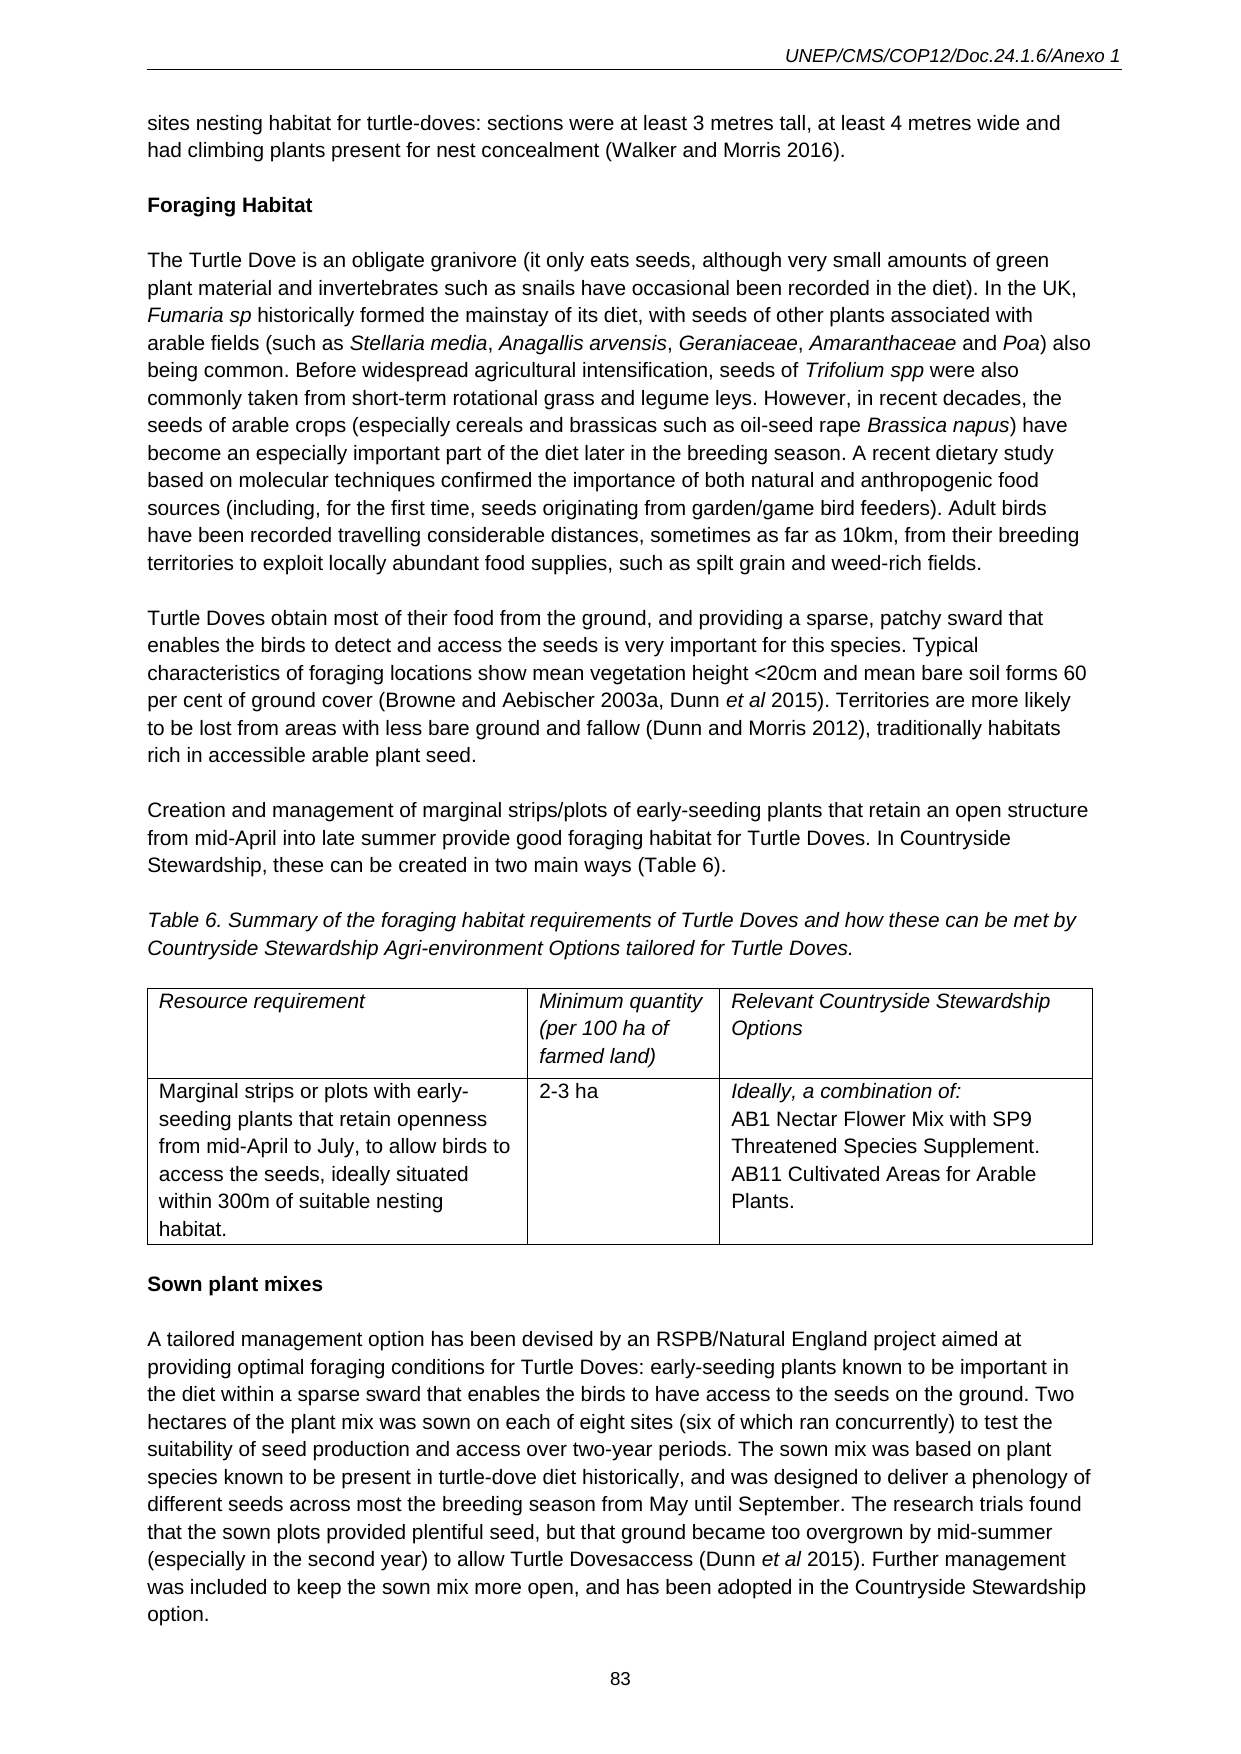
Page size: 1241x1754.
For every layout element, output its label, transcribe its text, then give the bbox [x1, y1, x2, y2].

table_header Minimum quantity (per 100 ha of farmed land) [528, 989, 719, 1078]
text Sown plant mixes [147, 1272, 1093, 1296]
table_cell 2-3 ha [528, 1079, 719, 1244]
text A tailored management option has been devised by an RSPB/Natural England project aimed at providing optimal foraging conditions for Turtle Doves: early-seeding plants known to be important in the diet within a sparse sward that enables the birds to have access to the seeds on the ground. Two hectares of the plant mix was sown on each of eight sites (six of which ran concurrently) to test the suitability of seed production and access over two-year periods. The sown mix was based on plant species known to be present in turtle-dove diet historically, and was designed to deliver a phenology of different seeds across most the breeding season from May until September. The research trials found that the sown plots provided plentiful seed, but that ground became too overgrown by mid-summer (especially in the second year) to allow Turtle Dovesaccess (Dunn et al 2015). Further management was included to keep the sown mix more open, and has been adopted in the Countryside Stewardship option. [147, 1327, 1093, 1626]
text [147, 110, 1093, 162]
text The Turtle Dove is an obligate granivore (it only eats seeds, although very small amounts of green plant material and invertebrates such as snails have occasional been recorded in the diet). In the UK, Fumaria sp historically formed the mainstay of its diet, with seeds of other plants associated with arable fields (such as Stellaria media, Anagallis arvensis, Geraniaceae, Amaranthaceae and Poa) also being common. Before widespread agricultural intensification, seeds of Trifolium spp were also commonly taken from short-term rotational grass and legume leys. However, in recent decades, the seeds of arable crops (especially cereals and brassicas such as oil-seed rape Brassica napus) have become an especially important part of the diet later in the breeding season. A recent dietary study based on molecular techniques confirmed the importance of both natural and anthropogenic food sources (including, for the first time, seeds originating from garden/game bird feeders). Adult birds have been recorded travelling considerable distances, sometimes as far as 10km, from their breeding territories to exploit locally abundant food supplies, such as spilt grain and weed-rich fields. [147, 248, 1093, 574]
table_cell Ideally, a combination of: AB1 Nectar Flower Mix with SP9 Threatened Species Supplement. AB11 Cultivated Areas for Arable Plants. [720, 1079, 1092, 1244]
table_cell Marginal strips or plots with early-seeding plants that retain openness from mid-April to July, to allow birds to access the seeds, ideally situated within 300m of suitable nesting habitat. [148, 1079, 527, 1244]
text Table 6. Summary of the foraging habitat requirements of Turtle Doves and how these can be met by Countryside Stewardship Agri-environment Options tailored for Turtle Doves. [147, 908, 1093, 959]
text Foraging Habitat [147, 193, 1093, 217]
table_header Resource requirement [148, 989, 527, 1078]
text Turtle Doves obtain most of their food from the ground, and providing a sparse, patchy sward that enables the birds to detect and access the seeds is very important for this species. Typical characteristics of foraging locations show mean vegetation height <20cm and mean bare soil forms 60 per cent of ground cover (Browne and Aebischer 2003a, Dunn et al 2015). Territories are more likely to be lost from areas with less bare ground and fallow (Dunn and Morris 2012), traditionally habitats rich in accessible arable plant seed. [147, 605, 1093, 767]
table_header Relevant Countryside Stewardship Options [720, 989, 1092, 1078]
text Creation and management of marginal strips/plots of early-seeding plants that retain an open structure from mid-April into late summer provide good foraging habitat for Turtle Doves. In Countryside Stewardship, these can be created in two main ways (Table 6). [147, 798, 1093, 877]
